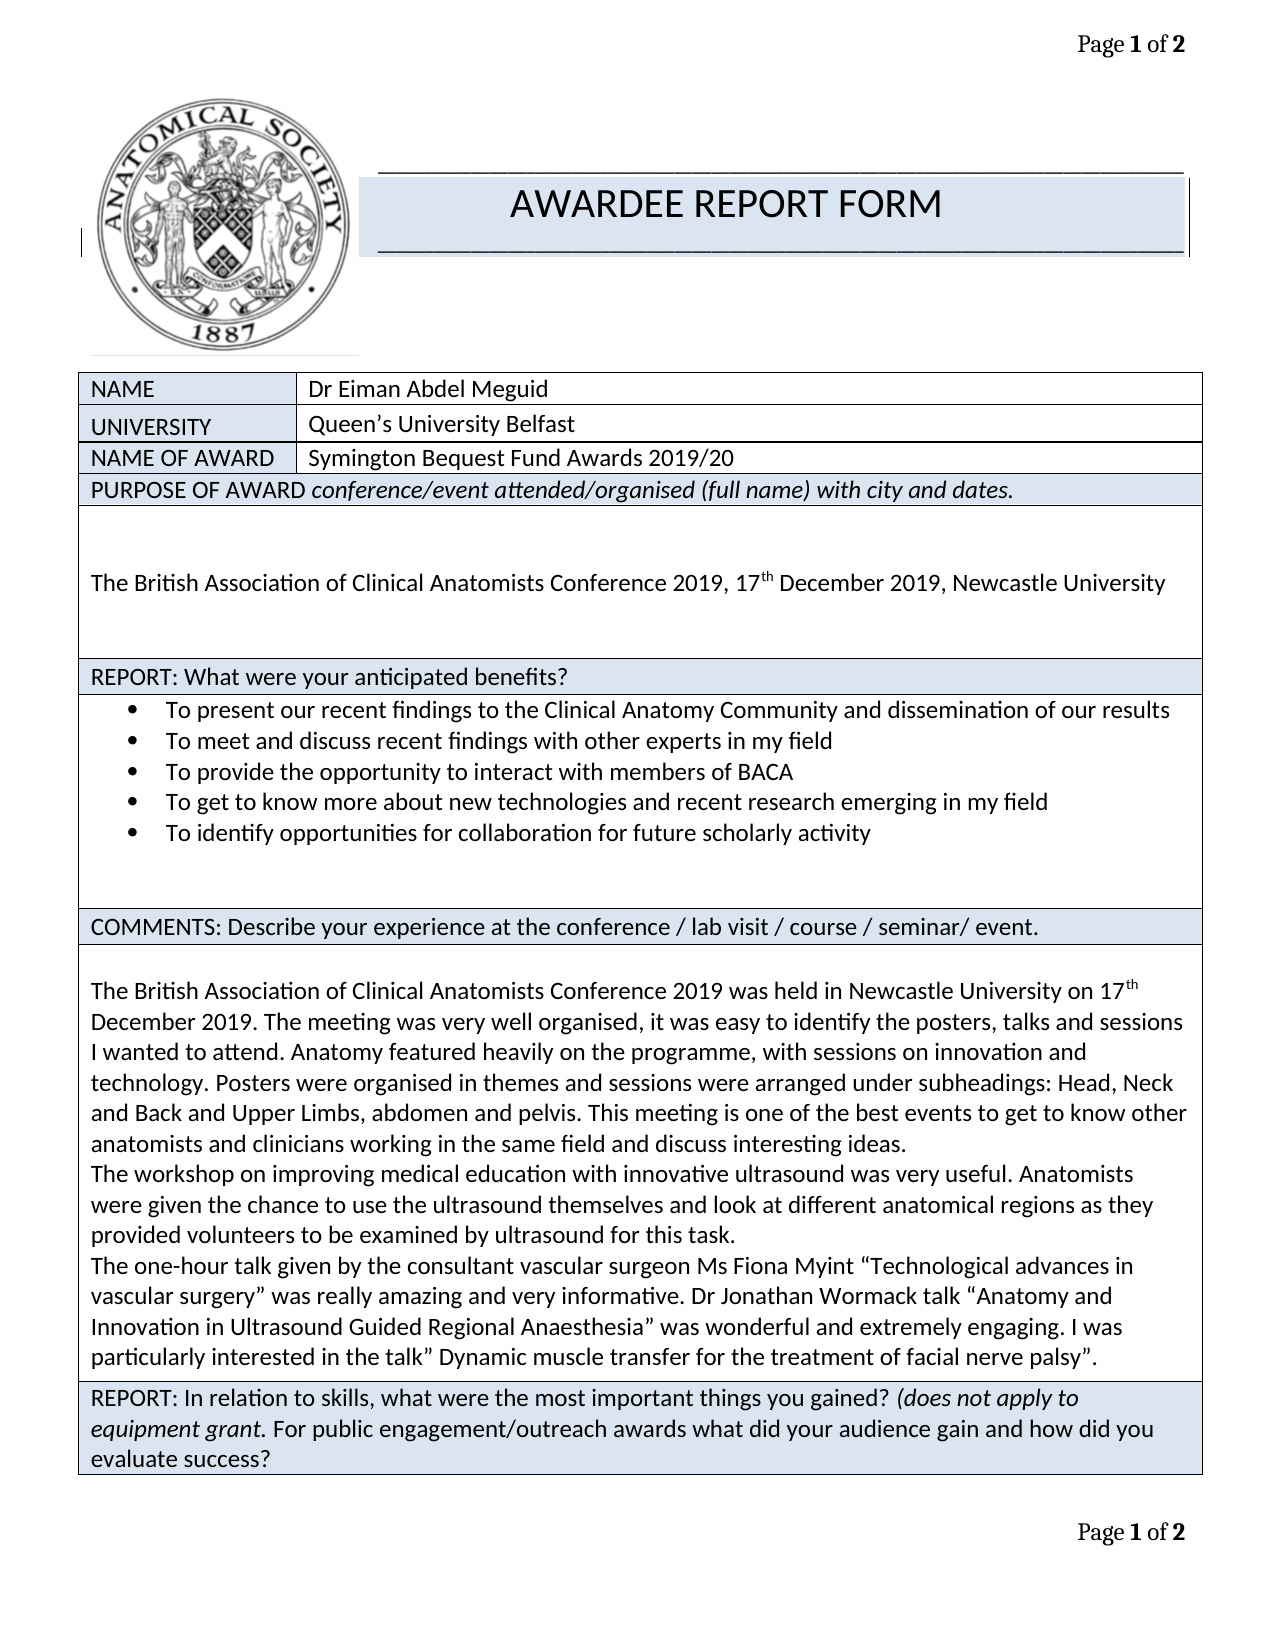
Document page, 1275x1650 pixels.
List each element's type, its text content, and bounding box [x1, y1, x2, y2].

table_cell Symington Bequest Fund Awards 2019/20 [297, 443, 1202, 473]
table_header NAME [79, 373, 296, 404]
table_cell REPORT: In relation to skills, what were the most important things you gained? (does not apply to equipment grant. For public engagement/outreach awards what did your audience gain and how did you evaluate success? [79, 1382, 1202, 1474]
table_cell To present our recent findings to the Clinical Anatomy Community and dissemination of our results To meet and discuss recent findings with other experts in my field To provide the opportunity to interact with members of BACA To get to know more about new technologies and recent research emerging in my field To identify opportunities for collaboration for future scholarly activity [79, 695, 1202, 908]
table_cell REPORT: What were your anticipated benefits? [79, 659, 1202, 694]
table_cell The British Association of Clinical Anatomists Conference 2019 was held in Newcastle University on 17th December 2019. The meeting was very well organised, it was easy to identify the posters, talks and sessions I wanted to attend. Anatomy featured heavily on the programme, with sessions on innovation and technology. Posters were organised in themes and sessions were arranged under subheadings: Head, Neck and Back and Upper Limbs, abdomen and pelvis. This meeting is one of the best events to get to know other anatomists and clinicians working in the same field and discuss interesting ideas. The workshop on improving medical education with innovative ultrasound was very useful. Anatomists were given the chance to use the ultrasound themselves and look at different anatomical regions as they provided volunteers to be examined by ultrasound for this task. The one-hour talk given by the consultant vascular surgeon Ms Fiona Myint “Technological advances in vascular surgery” was really amazing and very informative. Dr Jonathan Wormack talk “Anatomy and Innovation in Ultrasound Guided Regional Anaesthesia” was wonderful and extremely engaging. I was particularly interested in the talk” Dynamic muscle transfer for the treatment of facial nerve palsy”. [79, 945, 1202, 1381]
picture [90, 91, 359, 356]
table_cell COMMENTS: Describe your experience at the conference / lab visit / course / seminar/ event. [79, 909, 1202, 944]
table_cell The British Association of Clinical Anatomists Conference 2019, 17th December 2019, Newcastle University [79, 506, 1202, 658]
text AWARDEE REPORT FORM [359, 177, 1185, 228]
text _______________________________________________________________________________________ [359, 149, 1185, 177]
table_cell Queen’s University Belfast [297, 405, 1202, 441]
table_cell UNIVERSITY [79, 405, 296, 441]
text _______________________________________________________________________________________ [359, 228, 1185, 257]
table_header Dr Eiman Abdel Meguid [297, 373, 1202, 404]
table_cell PURPOSE OF AWARD conference/event attended/organised (full name) with city and dates. [79, 474, 1202, 504]
table_cell NAME OF AWARD [79, 443, 296, 473]
